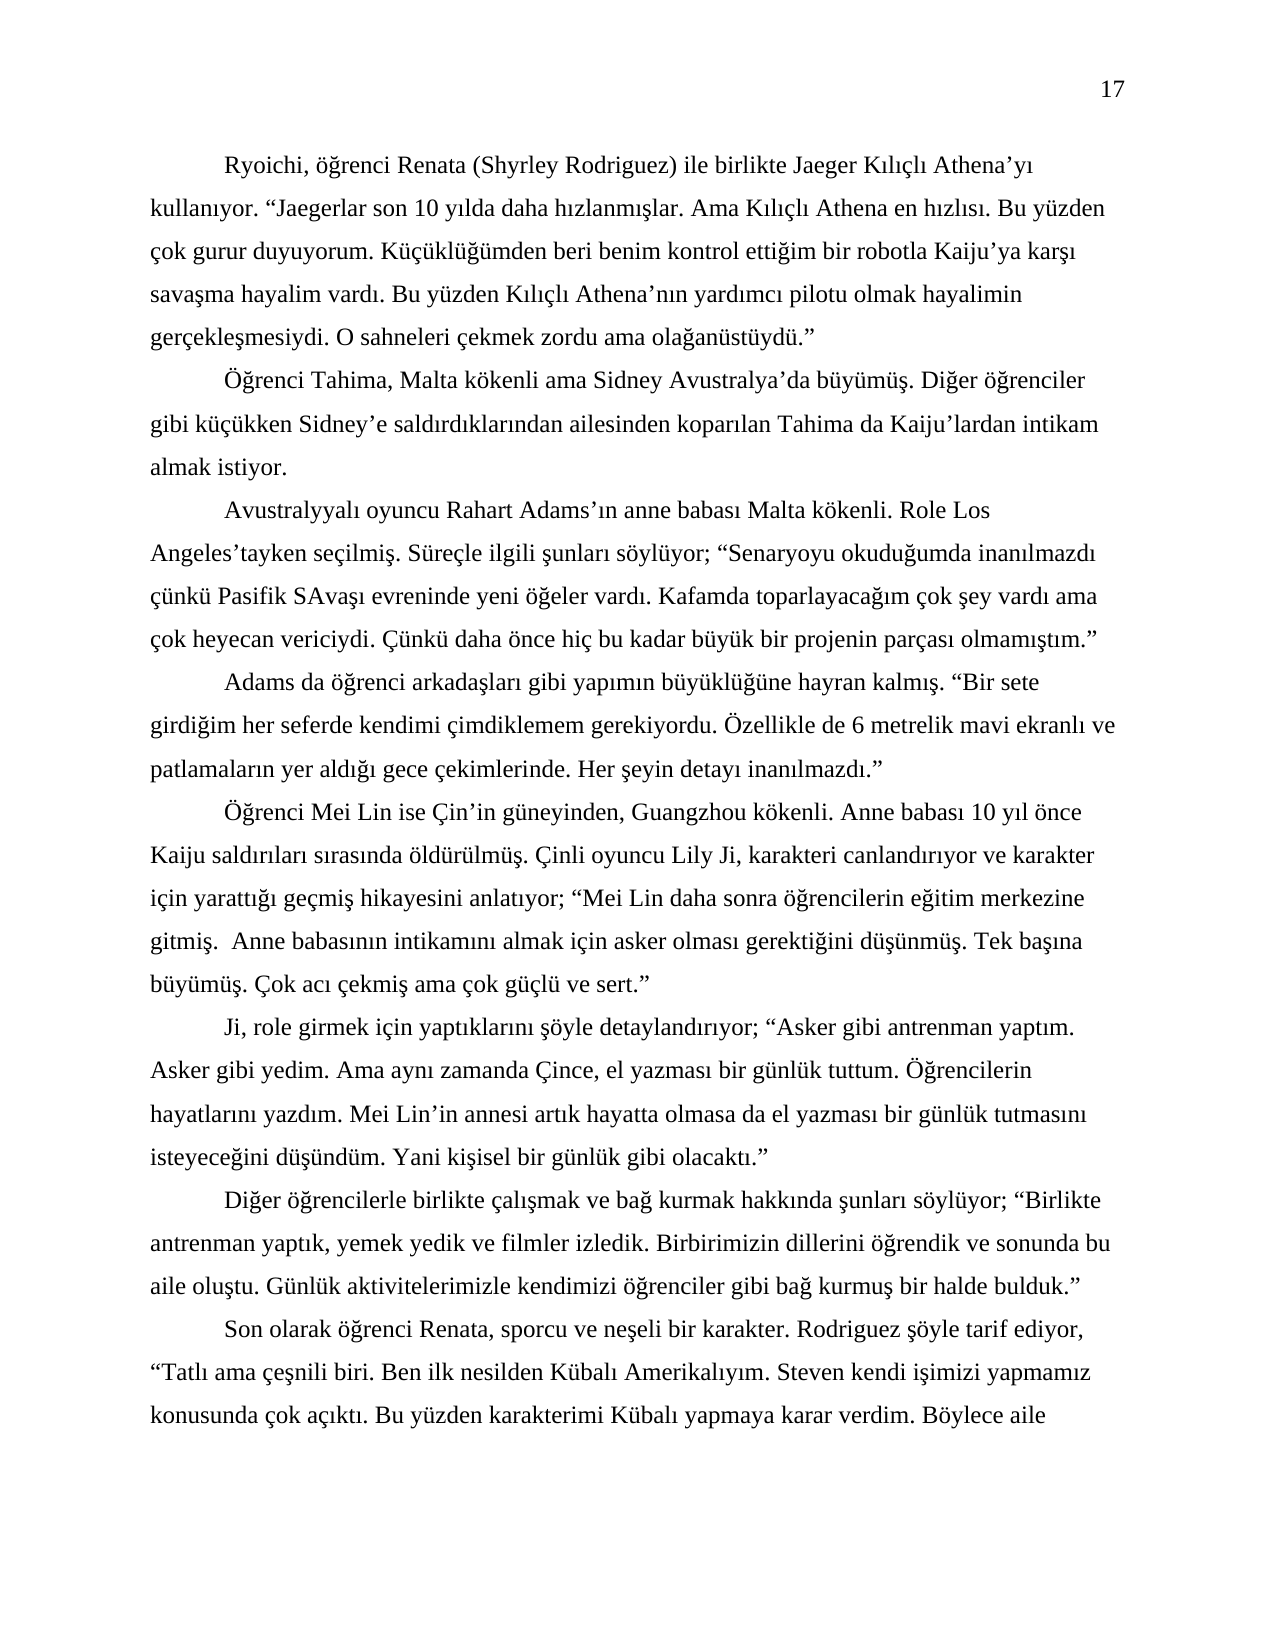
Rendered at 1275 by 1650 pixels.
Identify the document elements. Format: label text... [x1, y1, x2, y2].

text Ryoichi, öğrenci Renata (Shyrley Rodriguez) ile birlikte Jaeger Kılıçlı Athena’yı kullanıyor. “Jaegerlar son 10 yılda daha hızlanmışlar. Ama Kılıçlı Athena en hızlısı. Bu yüzden çok gurur duyuyorum. Küçüklüğümden beri benim kontrol ettiğim bir robotla Kaiju’ya karşı savaşma hayalim vardı. Bu yüzden Kılıçlı Athena’nın yardımcı pilotu olmak hayalimin gerçekleşmesiydi. O sahneleri çekmek zordu ama olağanüstüydü.” [150, 150, 1125, 351]
text Adams da öğrenci arkadaşları gibi yapımın büyüklüğüne hayran kalmış. “Bir sete girdiğim her seferde kendimi çimdiklemem gerekiyordu. Özellikle de 6 metrelik mavi ekranlı ve patlamaların yer aldığı gece çekimlerinde. Her şeyin detayı inanılmazdı.” [150, 667, 1125, 782]
text Öğrenci Tahima, Malta kökenli ama Sidney Avustralya’da büyümüş. Diğer öğrenciler gibi küçükken Sidney’e saldırdıklarından ailesinden koparılan Tahima da Kaiju’lardan intikam almak istiyor. [150, 366, 1125, 481]
text Avustralyyalı oyuncu Rahart Adams’ın anne babası Malta kökenli. Role Los Angeles’tayken seçilmiş. Süreçle ilgili şunları söylüyor; “Senaryoyu okuduğumda inanılmazdı çünkü Pasifik SAvaşı evreninde yeni öğeler vardı. Kafamda toparlayacağım çok şey vardı ama çok heyecan vericiydi. Çünkü daha önce hiç bu kadar büyük bir projenin parçası olmamıştım.” [150, 495, 1125, 653]
text Diğer öğrencilerle birlikte çalışmak ve bağ kurmak hakkında şunları söylüyor; “Birlikte antrenman yaptık, yemek yedik ve filmler izledik. Birbirimizin dillerini öğrendik ve sonunda bu aile oluştu. Günlük aktivitelerimizle kendimizi öğrenciler gibi bağ kurmuş bir halde bulduk.” [150, 1185, 1125, 1300]
text Öğrenci Mei Lin ise Çin’in güneyinden, Guangzhou kökenli. Anne babası 10 yıl önce Kaiju saldırıları sırasında öldürülmüş. Çinli oyuncu Lily Ji, karakteri canlandırıyor ve karakter için yarattığı geçmiş hikayesini anlatıyor; “Mei Lin daha sonra öğrencilerin eğitim merkezine gitmiş. Anne babasının intikamını almak için asker olması gerektiğini düşünmüş. Tek başına büyümüş. Çok acı çekmiş ama çok güçlü ve sert.” [150, 797, 1125, 998]
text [150, 1314, 1125, 1429]
text Ji, role girmek için yaptıklarını şöyle detaylandırıyor; “Asker gibi antrenman yaptım. Asker gibi yedim. Ama aynı zamanda Çince, el yazması bir günlük tuttum. Öğrencilerin hayatlarını yazdım. Mei Lin’in annesi artık hayatta olmasa da el yazması bir günlük tutmasını isteyeceğini düşündüm. Yani kişisel bir günlük gibi olacaktı.” [150, 1012, 1125, 1171]
